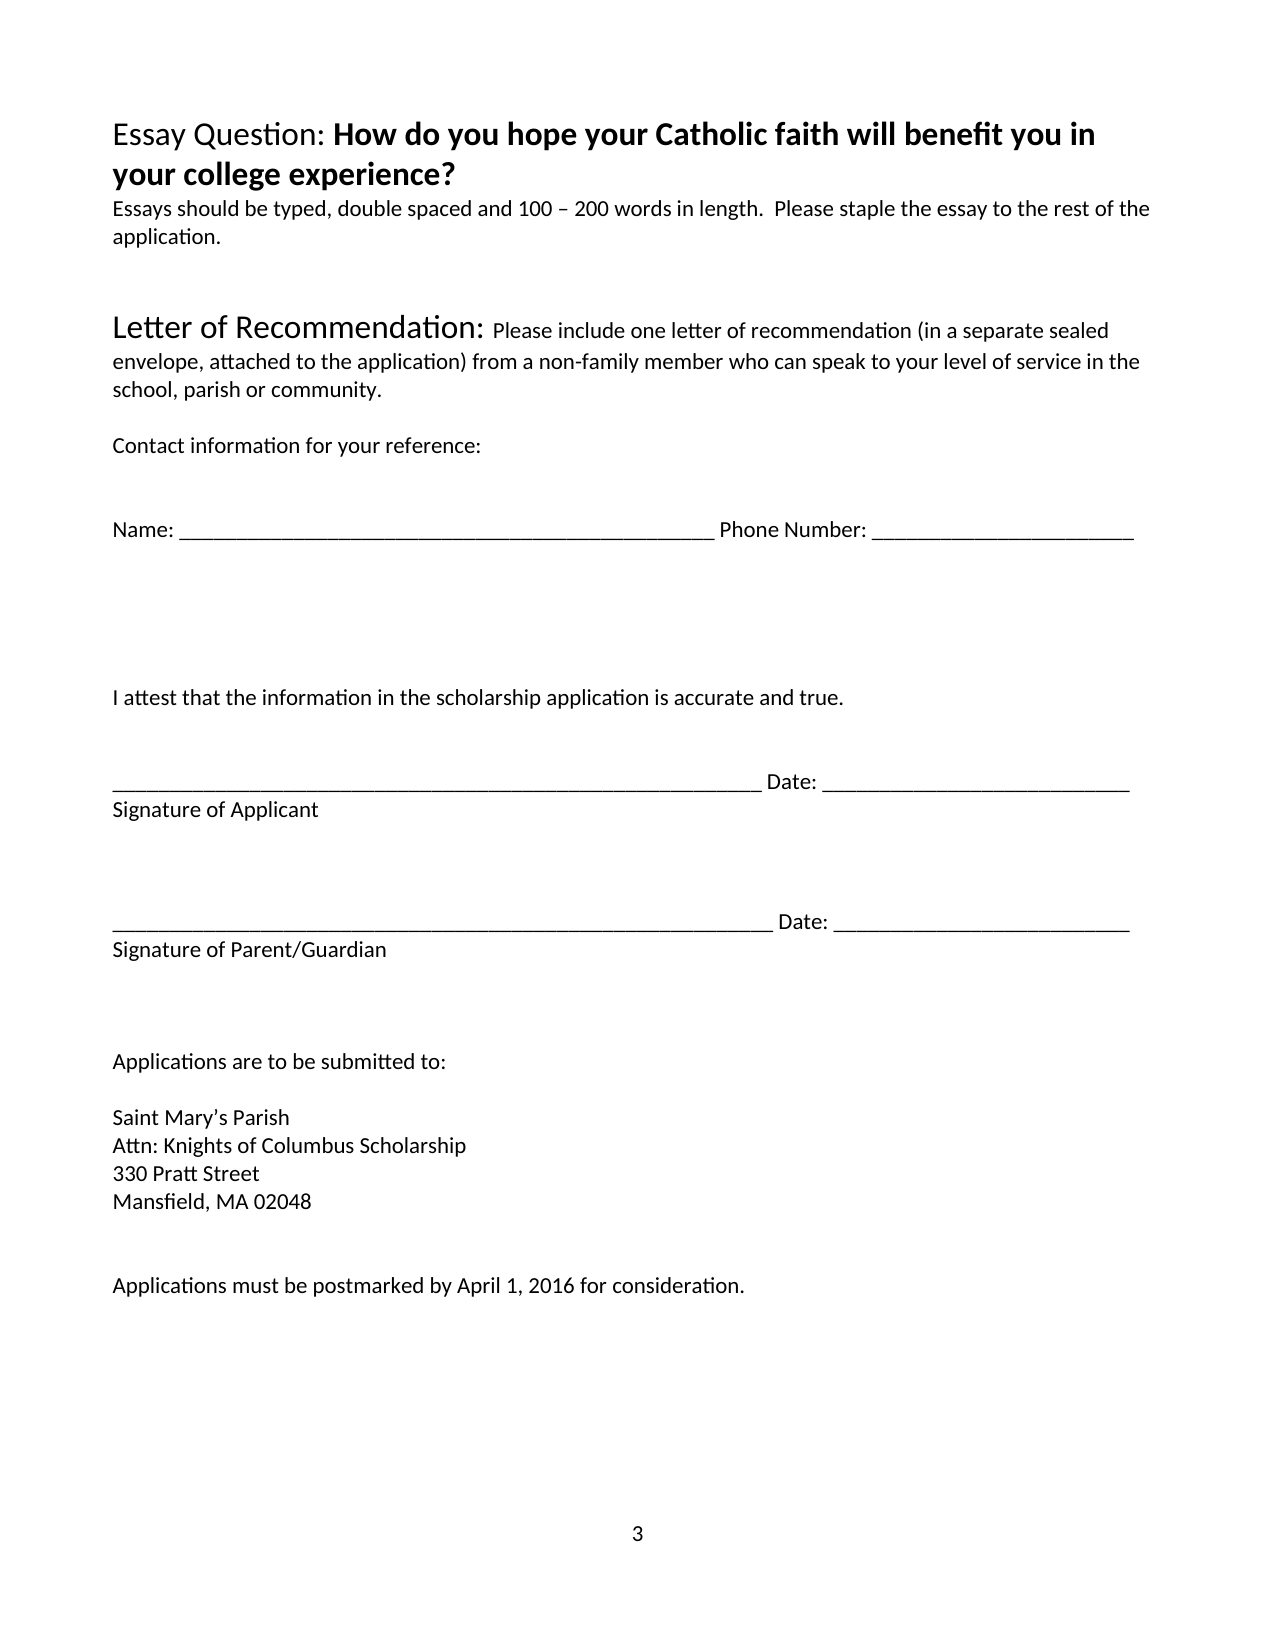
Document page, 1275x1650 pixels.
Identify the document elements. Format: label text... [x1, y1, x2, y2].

text Essay Question: How do you hope your Catholic faith will benefit you in your college experience? [112, 112, 1153, 194]
text Mansfield, MA 02048 [112, 1187, 1153, 1215]
text I attest that the information in the scholarship application is accurate and true. [112, 683, 1153, 711]
text 330 Pratt Street [112, 1159, 1153, 1187]
text Applications are to be submitted to: [112, 1047, 1153, 1075]
text Signature of Applicant [112, 795, 1153, 823]
text Letter of Recommendation: Please include one letter of recommendation (in a separate sealed envelope, attached to the application) from a non-family member who can speak to your level of service in the school, parish or community. [112, 306, 1153, 403]
text Applications must be postmarked by April 1, 2016 for consideration. [112, 1271, 1153, 1299]
text Essays should be typed, double spaced and 100 – 200 words in length. Please staple the essay to the rest of the application. [112, 194, 1153, 250]
text Saint Mary’s Parish [112, 1103, 1153, 1131]
text Attn: Knights of Columbus Scholarship [112, 1131, 1153, 1159]
text Name: _______________________________________________ Phone Number: _______________________ [112, 515, 1153, 543]
text __________________________________________________________ Date: __________________________ Signature of Parent/Guardian [112, 907, 1153, 963]
text _________________________________________________________ Date: ___________________________ [112, 767, 1153, 795]
text Contact information for your reference: [112, 431, 1153, 459]
